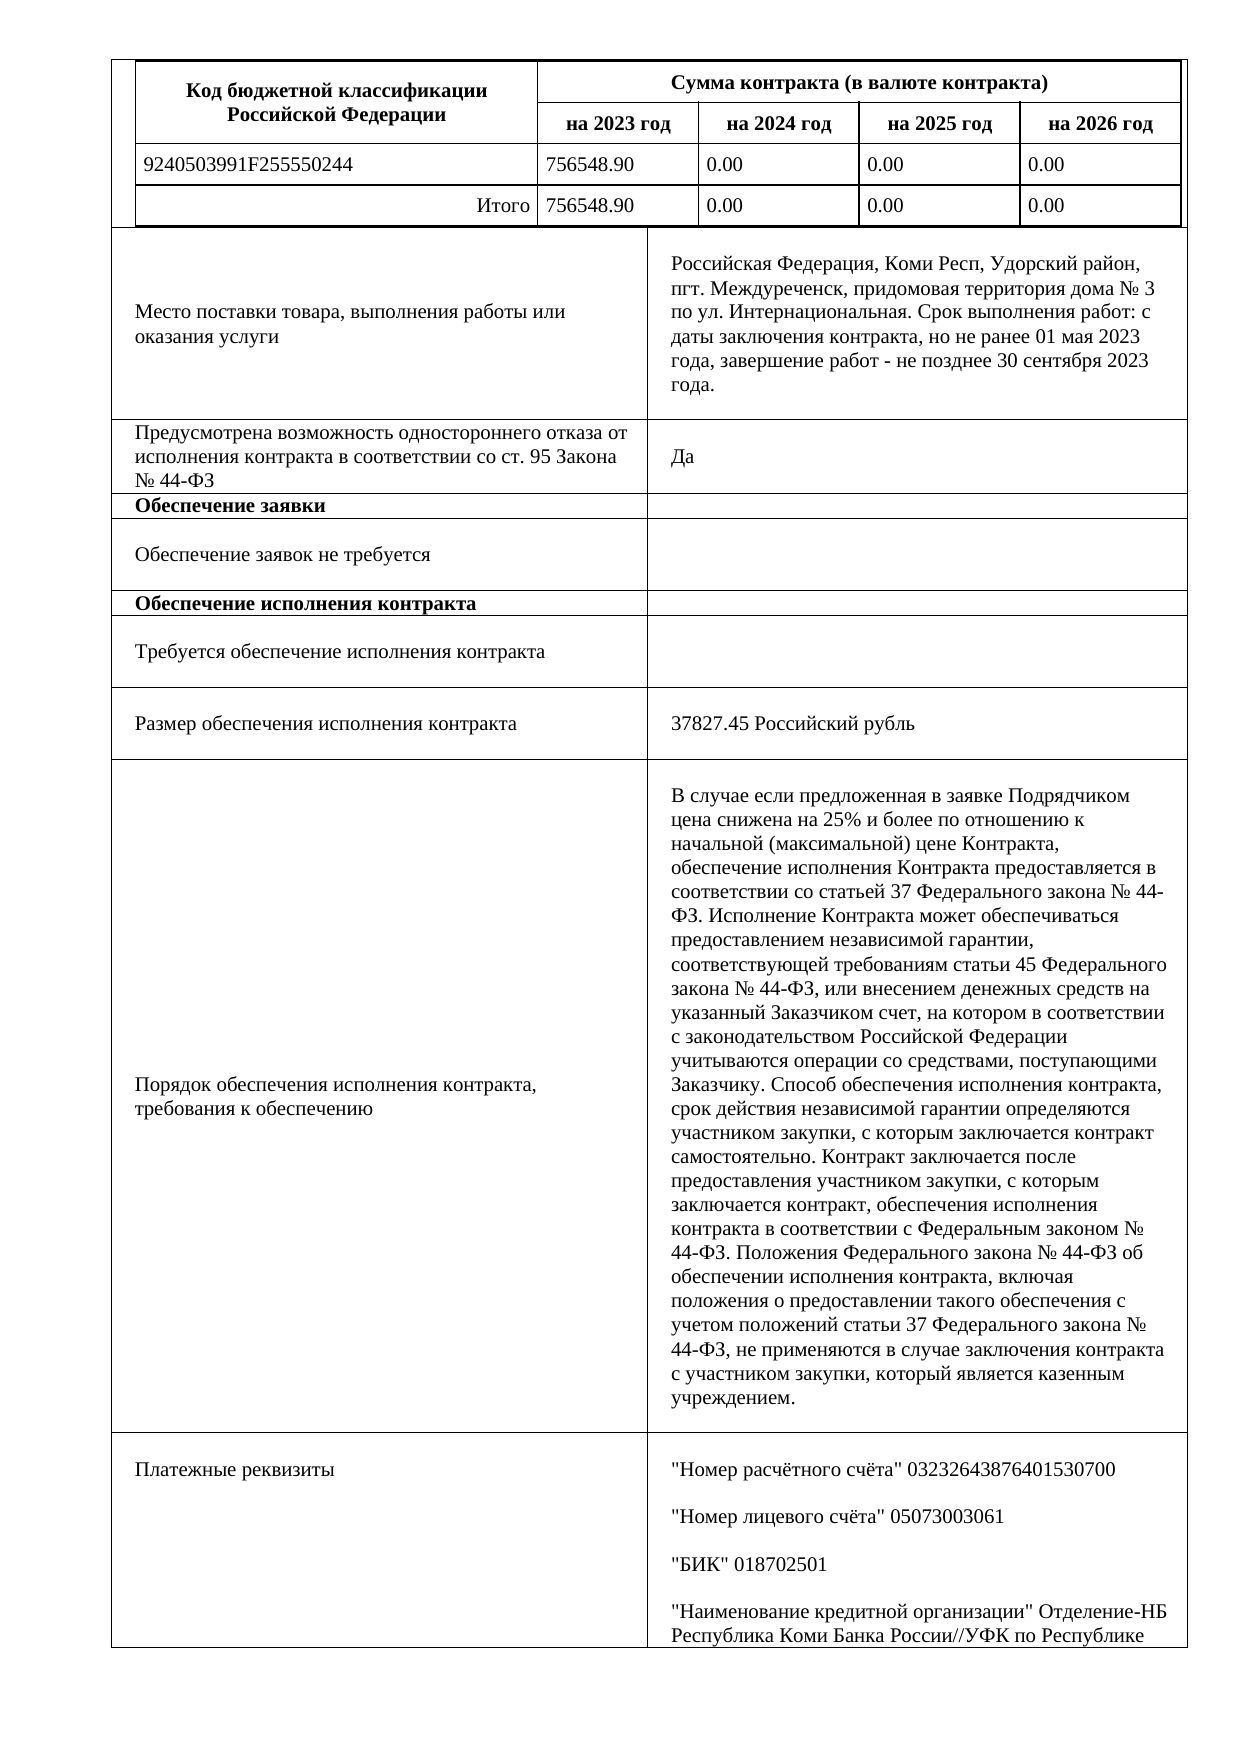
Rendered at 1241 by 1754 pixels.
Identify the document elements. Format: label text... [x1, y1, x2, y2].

table_cell Место поставки товара, выполнения работы или оказания услуги [112, 228, 647, 419]
table_cell [538, 62, 1180, 102]
table_cell [1182, 60, 1187, 227]
table_cell [699, 103, 858, 143]
table_cell Размер обеспечения исполнения контракта [112, 688, 647, 758]
table_cell [136, 144, 537, 184]
table_cell Обеспечение заявки [112, 494, 647, 517]
table_cell [112, 60, 135, 227]
table_cell Российская Федерация, Коми Респ, Удорский район, пгт. Междуреченск, придомовая территория дома № 3 по ул. Интернациональная. Срок выполнения работ: с даты заключения контракта, но не ранее 01 мая 2023 года, завершение работ - не позднее 30 сентября 2023 года. [648, 228, 1187, 419]
table_cell Да [648, 420, 1187, 492]
table_cell Порядок обеспечения исполнения контракта, требования к обеспечению [112, 760, 647, 1432]
table_cell [860, 144, 1019, 184]
table_cell [1021, 186, 1180, 225]
table_cell [699, 144, 858, 184]
table_cell 37827.45 Российский рубль [648, 688, 1187, 758]
table_cell [648, 494, 1187, 517]
table_cell [538, 186, 698, 225]
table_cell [648, 1433, 1187, 1647]
table_cell [1021, 144, 1180, 184]
table_cell [648, 519, 1187, 589]
table_cell [648, 591, 1187, 614]
table_cell Требуется обеспечение исполнения контракта [112, 616, 647, 687]
table_cell [860, 186, 1019, 225]
table_cell Обеспечение исполнения контракта [112, 591, 647, 614]
table_cell [538, 103, 698, 143]
table_cell Обеспечение заявок не требуется [112, 519, 647, 589]
table_cell Предусмотрена возможность одностороннего отказа от исполнения контракта в соответствии со ст. 95 Закона № 44-ФЗ [112, 420, 647, 492]
table_cell [136, 62, 537, 143]
table_cell [699, 186, 858, 225]
table_cell [538, 144, 698, 184]
table_cell Платежные реквизиты [112, 1433, 647, 1647]
table_cell [860, 103, 1019, 143]
table_cell [648, 616, 1187, 687]
table_cell [136, 186, 537, 225]
table_cell [1021, 103, 1180, 143]
table_cell В случае если предложенная в заявке Подрядчиком цена снижена на 25% и более по отношению к начальной (максимальной) цене Контракта, обеспечение исполнения Контракта предоставляется в соответствии со статьей 37 Федерального закона № 44-ФЗ. Исполнение Контракта может обеспечиваться предоставлением независимой гарантии, соответствующей требованиям статьи 45 Федерального закона № 44-ФЗ, или внесением денежных средств на указанный Заказчиком счет, на котором в соответствии с законодательством Российской Федерации учитываются операции со средствами, поступающими Заказчику. Способ обеспечения исполнения контракта, срок действия независимой гарантии определяются участником закупки, с которым заключается контракт самостоятельно. Контракт заключается после предоставления участником закупки, с которым заключается контракт, обеспечения исполнения контракта в соответствии с Федеральным законом № 44-ФЗ. Положения Федерального закона № 44-ФЗ об обеспечении исполнения контракта, включая положения о предоставлении такого обеспечения с учетом положений статьи 37 Федерального закона № 44-ФЗ, не применяются в случае заключения контракта с участником закупки, который является казенным учреждением. [648, 760, 1187, 1432]
